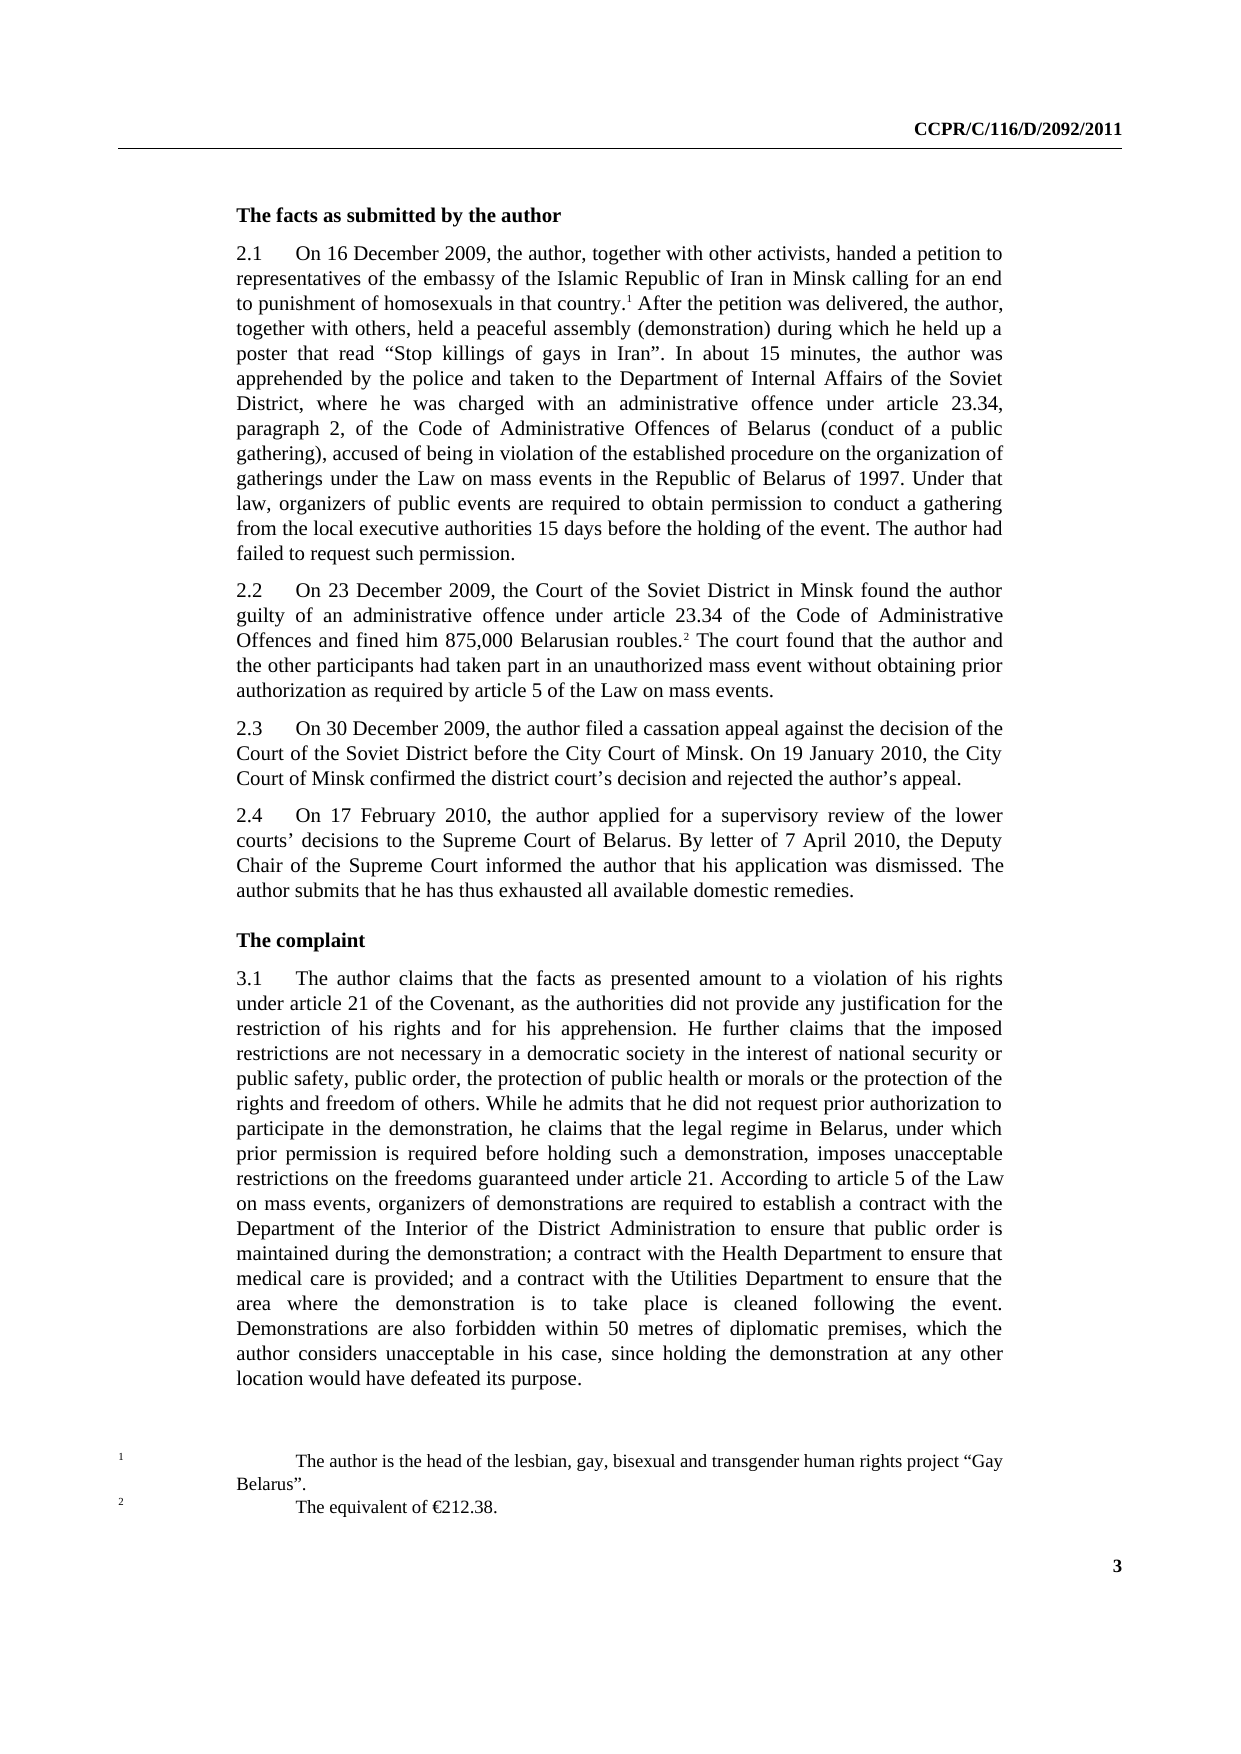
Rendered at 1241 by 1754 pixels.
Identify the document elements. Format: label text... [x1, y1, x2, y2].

text The complaint [118, 927, 1004, 952]
text The facts as submitted by the author [118, 202, 1004, 227]
text 2.4 On 17 February 2010, the author applied for a supervisory review of the lower courts’ decisions to the Supreme Court of Belarus. By letter of 7 April 2010, the Deputy Chair of the Supreme Court informed the author that his application was dismissed. The author submits that he has thus exhausted all available domestic remedies. [236, 802, 1004, 902]
text 2.1 On 16 December 2009, the author, together with other activists, handed a petition to representatives of the embassy of the Islamic Republic of Iran in Minsk calling for an end to punishment of homosexuals in that country. After the petition was delivered, the author, together with others, held a peaceful assembly (demonstration) during which he held up a poster that read “Stop killings of gays in Iran”. In about 15 minutes, the author was apprehended by the police and taken to the Department of Internal Affairs of the Soviet District, where he was charged with an administrative offence under article 23.34, paragraph 2, of the Code of Administrative Offences of Belarus (conduct of a public gathering), accused of being in violation of the established procedure on the organization of gatherings under the Law on mass events in the Republic of Belarus of 1997. Under that law, organizers of public events are required to obtain permission to conduct a gathering from the local executive authorities 15 days before the holding of the event. The author had failed to request such permission. [236, 240, 1004, 565]
text 3.1 The author claims that the facts as presented amount to a violation of his rights under article 21 of the Covenant, as the authorities did not provide any justification for the restriction of his rights and for his apprehension. He further claims that the imposed restrictions are not necessary in a democratic society in the interest of national security or public safety, public order, the protection of public health or morals or the protection of the rights and freedom of others. While he admits that he did not request prior authorization to participate in the demonstration, he claims that the legal regime in Belarus, under which prior permission is required before holding such a demonstration, imposes unacceptable restrictions on the freedoms guaranteed under article 21. According to article 5 of the Law on mass events, organizers of demonstrations are required to establish a contract with the Department of the Interior of the District Administration to ensure that public order is maintained during the demonstration; a contract with the Health Department to ensure that medical care is provided; and a contract with the Utilities Department to ensure that the area where the demonstration is to take place is cleaned following the event. Demonstrations are also forbidden within 50 metres of diplomatic premises, which the author considers unacceptable in his case, since holding the demonstration at any other location would have defeated its purpose. [236, 965, 1004, 1390]
text 2.2 On 23 December 2009, the Court of the Soviet District in Minsk found the author guilty of an administrative offence under article 23.34 of the Code of Administrative Offences and fined him 875,000 Belarusian roubles. The court found that the author and the other participants had taken part in an unauthorized mass event without obtaining prior authorization as required by article 5 of the Law on mass events. [236, 577, 1004, 702]
text 2.3 On 30 December 2009, the author filed a cassation appeal against the decision of the Court of the Soviet District before the City Court of Minsk. On 19 January 2010, the City Court of Minsk confirmed the district court’s decision and rejected the author’s appeal. [236, 715, 1004, 790]
